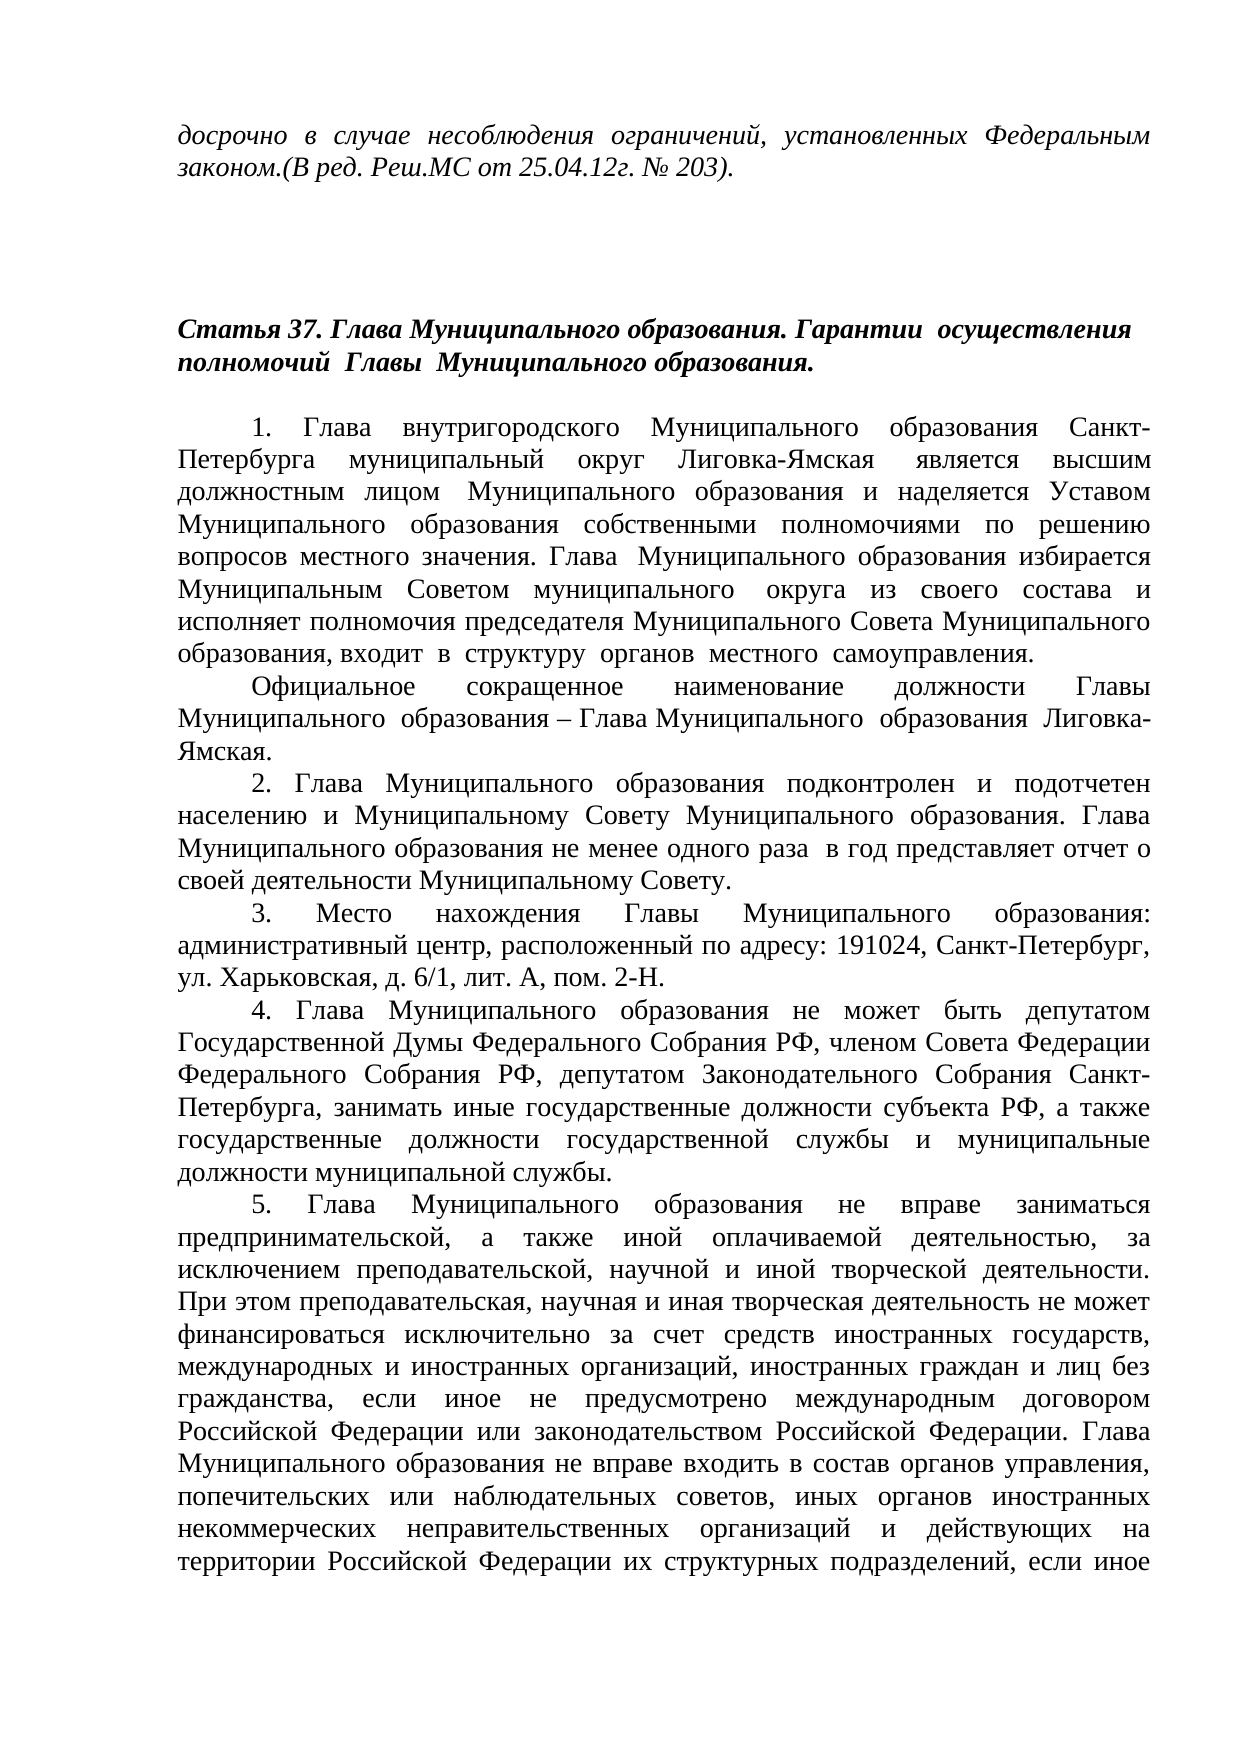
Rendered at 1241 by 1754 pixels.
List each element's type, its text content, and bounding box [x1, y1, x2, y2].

text 3. Место нахождения Главы Муниципального образования: административный центр, расположенный по адресу: 191024, Санкт-Петербург, ул. Харьковская, д. 6/1, лит. А, пом. 2-Н. [177, 896, 1152, 993]
text Официальное сокращенное наименование должности Главы Муниципального образования – Глава Муниципального образования Лиговка-Ямская. [177, 669, 1152, 766]
text Статья 37. Глава Муниципального образования. Гарантии осуществления полномочий Главы Муниципального образования. [177, 312, 1152, 377]
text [177, 118, 1152, 183]
text 2. Глава Муниципального образования подконтролен и подотчетен населению и Муниципальному Совету Муниципального образования. Глава Муниципального образования не менее одного раза в год представляет отчет о своей деятельности Муниципальному Совету. [177, 766, 1152, 896]
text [177, 1187, 1152, 1576]
text 4. Глава Муниципального образования не может быть депутатом Государственной Думы Федерального Собрания РФ, членом Совета Федерации Федерального Собрания РФ, депутатом Законодательного Собрания Санкт-Петербурга, занимать иные государственные должности субъекта РФ, а также государственные должности государственной службы и муниципальные должности муниципальной службы. [177, 993, 1152, 1187]
text 1. Глава внутригородского Муниципального образования Санкт-Петербурга муниципальный округ Лиговка-Ямская является высшим должностным лицом Муниципального образования и наделяется Уставом Муниципального образования собственными полномочиями по решению вопросов местного значения. Глава Муниципального образования избирается Муниципальным Советом муниципального округа из своего состава и исполняет полномочия председателя Муниципального Совета Муниципального образования, входит в структуру органов местного самоуправления. [177, 410, 1152, 669]
